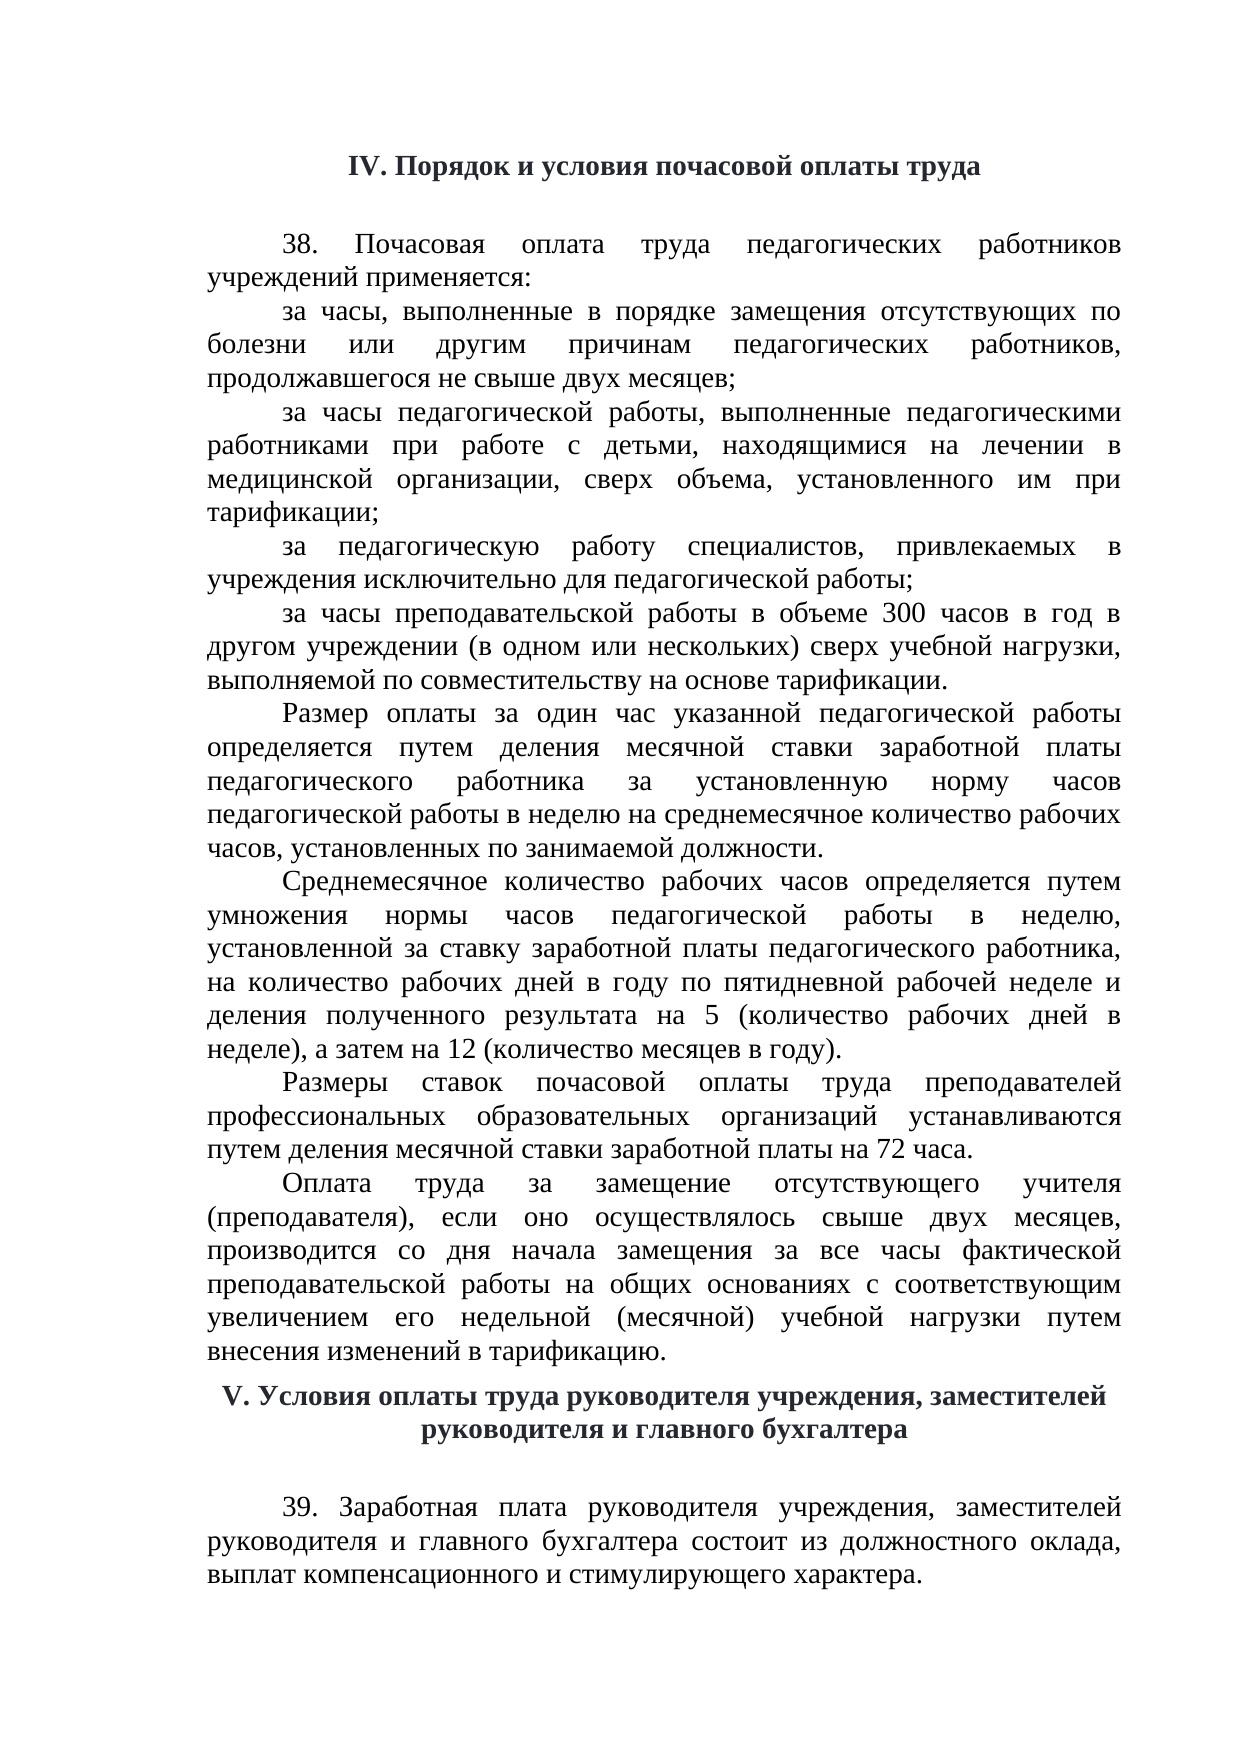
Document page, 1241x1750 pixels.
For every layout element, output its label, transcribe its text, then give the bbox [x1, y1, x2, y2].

text V. Условия оплаты труда руководителя учреждения, заместителей руководителя и главного бухгалтера [207, 1378, 1122, 1445]
text Размер оплаты за один час указанной педагогической работы определяется путем деления месячной ставки заработной платы педагогического работника за установленную норму часов педагогической работы в неделю на среднемесячное количество рабочих часов, установленных по занимаемой должности. [207, 696, 1122, 863]
text IV. Порядок и условия почасовой оплаты труда [207, 148, 1122, 181]
text за часы, выполненные в порядке замещения отсутствующих по болезни или другим причинам педагогических работников, продолжавшегося не свыше двух месяцев; [207, 293, 1122, 394]
text Оплата труда за замещение отсутствующего учителя (преподавателя), если оно осуществлялось свыше двух месяцев, производится со дня начала замещения за все часы фактической преподавательской работы на общих основаниях с соответствующим увеличением его недельной (месячной) учебной нагрузки путем внесения изменений в тарификацию. [207, 1165, 1122, 1366]
text Среднемесячное количество рабочих часов определяется путем умножения нормы часов педагогической работы в неделю, установленной за ставку заработной платы педагогического работника, на количество рабочих дней в году по пятидневной рабочей неделе и деления полученного результата на 5 (количество рабочих дней в неделе), а затем на 12 (количество месяцев в году). [207, 863, 1122, 1064]
text за часы преподавательской работы в объеме 300 часов в год в другом учреждении (в одном или нескольких) сверх учебной нагрузки, выполняемой по совместительству на основе тарификации. [207, 595, 1122, 696]
text за педагогическую работу специалистов, привлекаемых в учреждения исключительно для педагогической работы; [207, 528, 1122, 595]
text Размеры ставок почасовой оплаты труда преподавателей профессиональных образовательных организаций устанавливаются путем деления месячной ставки заработной платы на 72 часа. [207, 1064, 1122, 1165]
text 39. Заработная плата руководителя учреждения, заместителей руководителя и главного бухгалтера состоит из должностного оклада, выплат компенсационного и стимулирующего характера. [207, 1489, 1122, 1590]
text 38. Почасовая оплата труда педагогических работников учреждений применяется: [207, 226, 1122, 293]
text за часы педагогической работы, выполненные педагогическими работниками при работе с детьми, находящимися на лечении в медицинской организации, сверх объема, установленного им при тарификации; [207, 394, 1122, 528]
